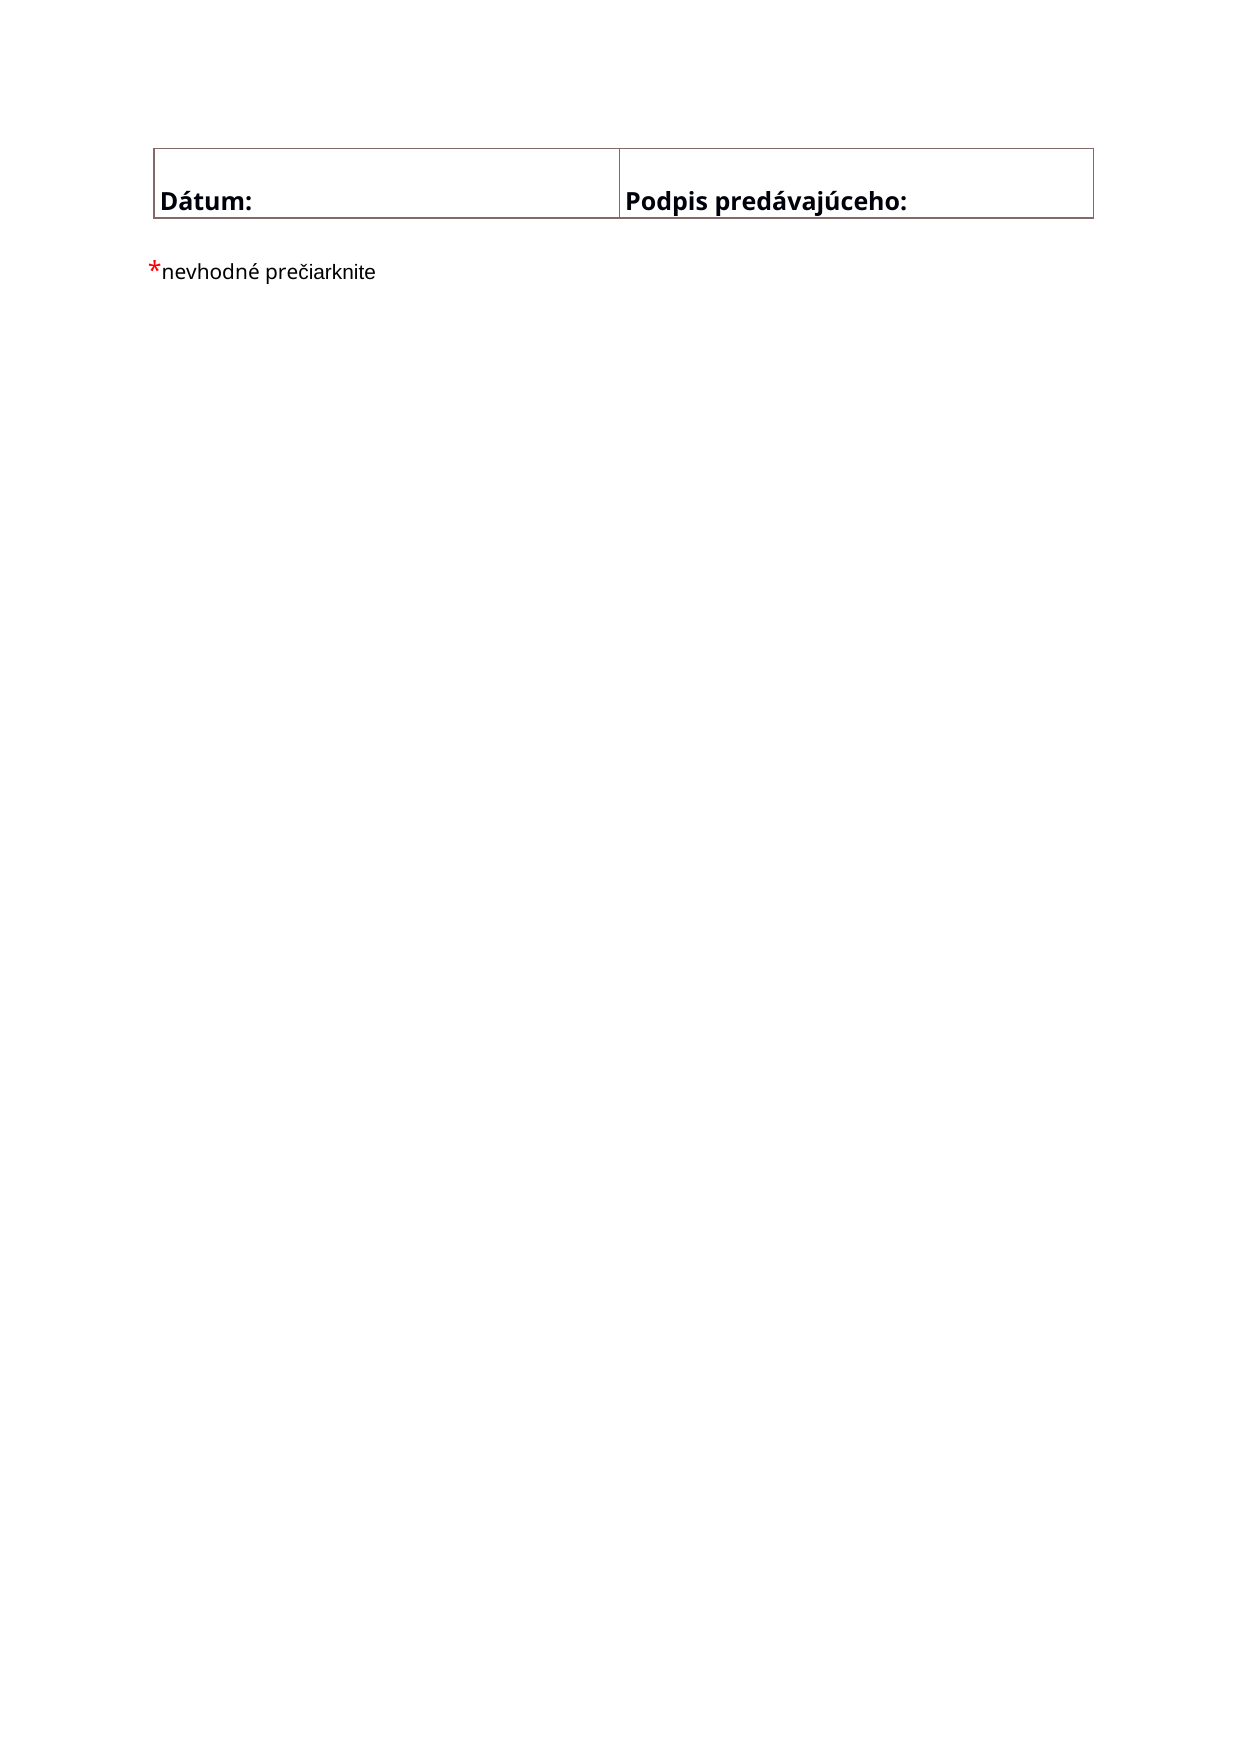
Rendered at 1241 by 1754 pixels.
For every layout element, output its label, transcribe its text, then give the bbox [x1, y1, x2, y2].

text *nevhodné prečiarknite [148, 253, 1093, 287]
table_header Dátum: [155, 149, 619, 217]
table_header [620, 149, 1093, 217]
